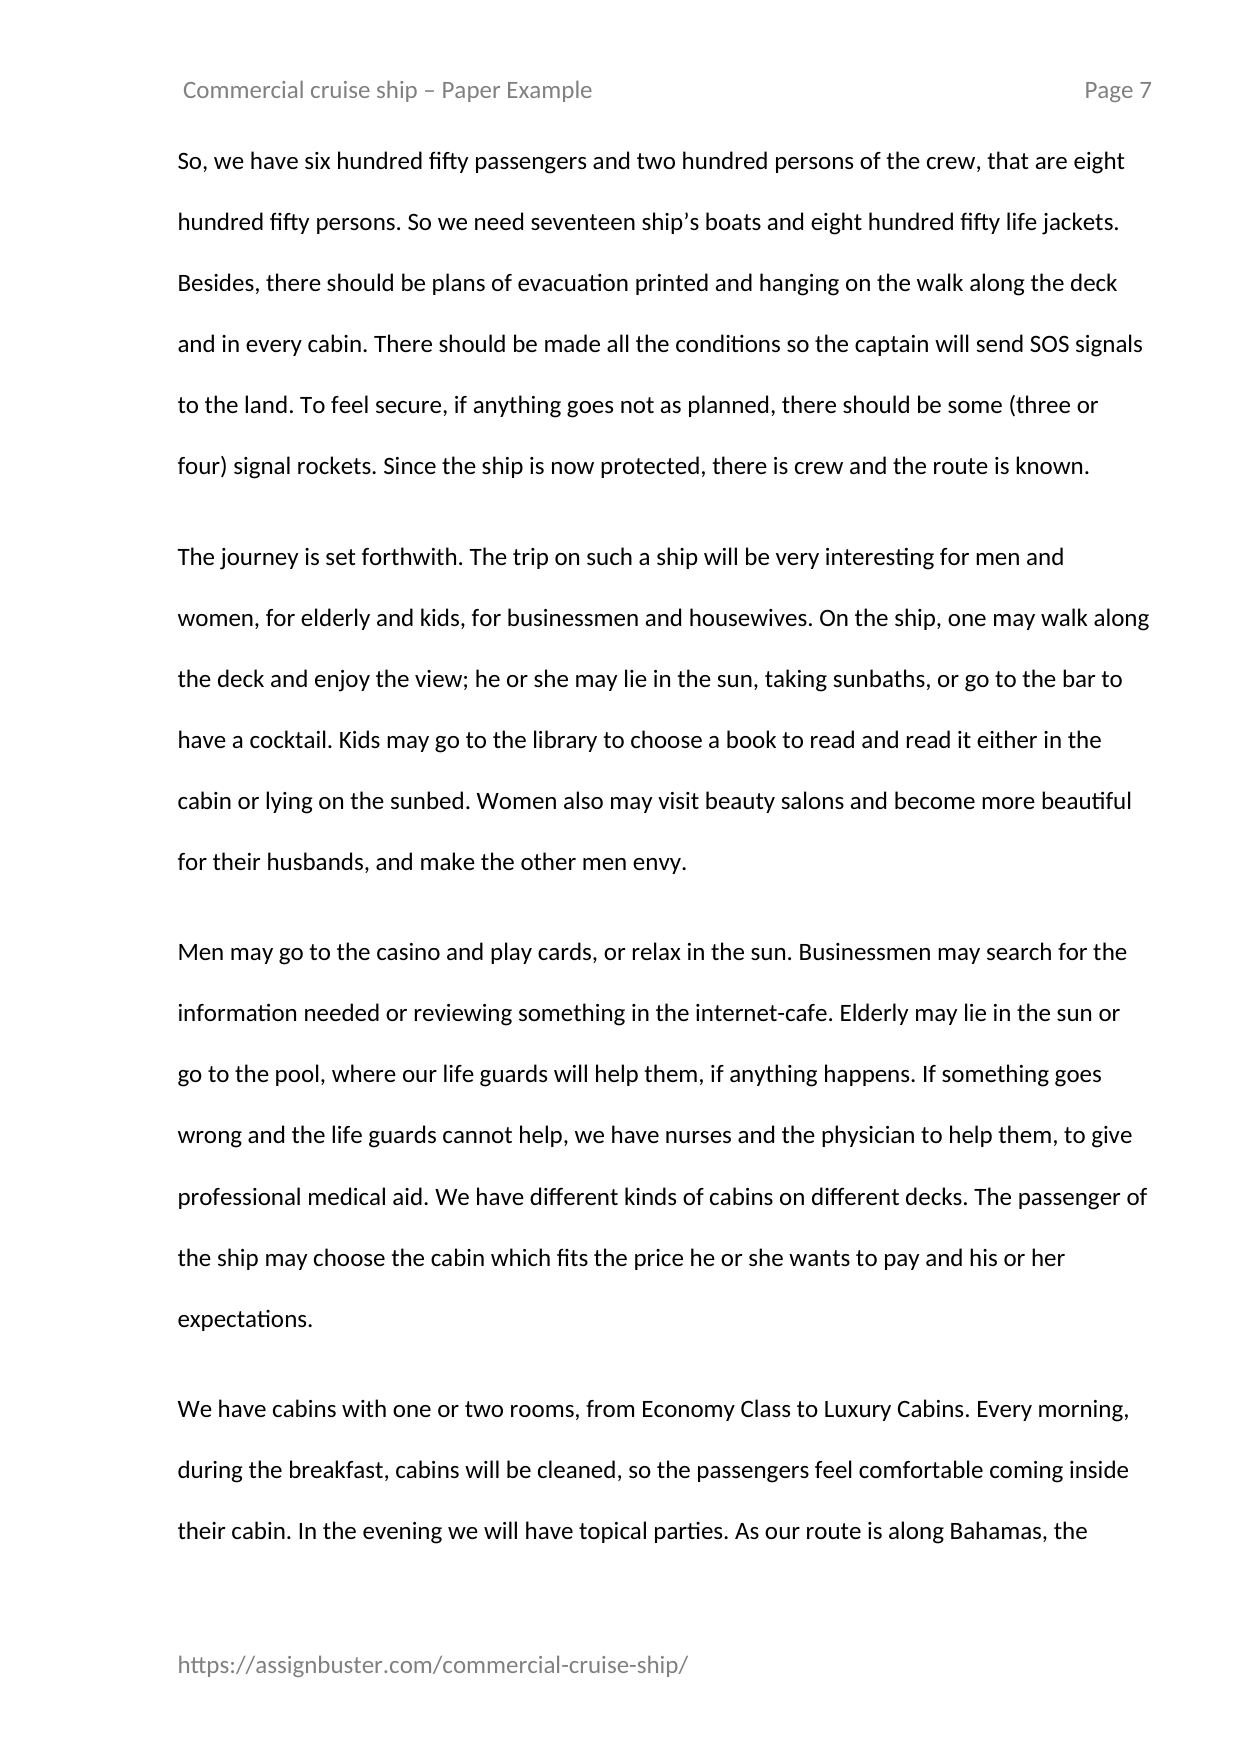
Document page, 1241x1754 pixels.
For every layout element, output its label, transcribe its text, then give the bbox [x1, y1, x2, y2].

text The journey is set forthwith. The trip on such a ship will be very interesting for men and women, for elderly and kids, for businessmen and housewives. On the ship, one may walk along the deck and enjoy the view; he or she may lie in the sun, taking sunbaths, or go to the bar to have a cocktail. Kids may go to the library to choose a book to read and read it either in the cabin or lying on the sunbed. Women also may visit beauty salons and become more beautiful for their husbands, and make the other men envy. [177, 541, 1152, 876]
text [177, 1393, 1152, 1546]
text So, we have six hundred fifty passengers and two hundred persons of the crew, that are eight hundred fifty persons. So we need seventeen ship’s boats and eight hundred fifty life jackets. Besides, there should be plans of evacuation printed and hanging on the walk along the deck and in every cabin. There should be made all the conditions so the captain will send SOS signals to the land. To feel secure, if anything goes not as planned, there should be some (three or four) signal rockets. Since the ship is now protected, there is crew and the route is known. [177, 145, 1152, 481]
text Men may go to the casino and play cards, or relax in the sun. Businessmen may search for the information needed or reviewing something in the internet-cafe. Elderly may lie in the sun or go to the pool, where our life guards will help them, if anything happens. If something goes wrong and the life guards cannot help, we have nurses and the physician to help them, to give professional medical aid. We have different kinds of cabins on different decks. The passenger of the ship may choose the cabin which fits the price he or she wants to pay and his or her expectations. [177, 936, 1152, 1333]
